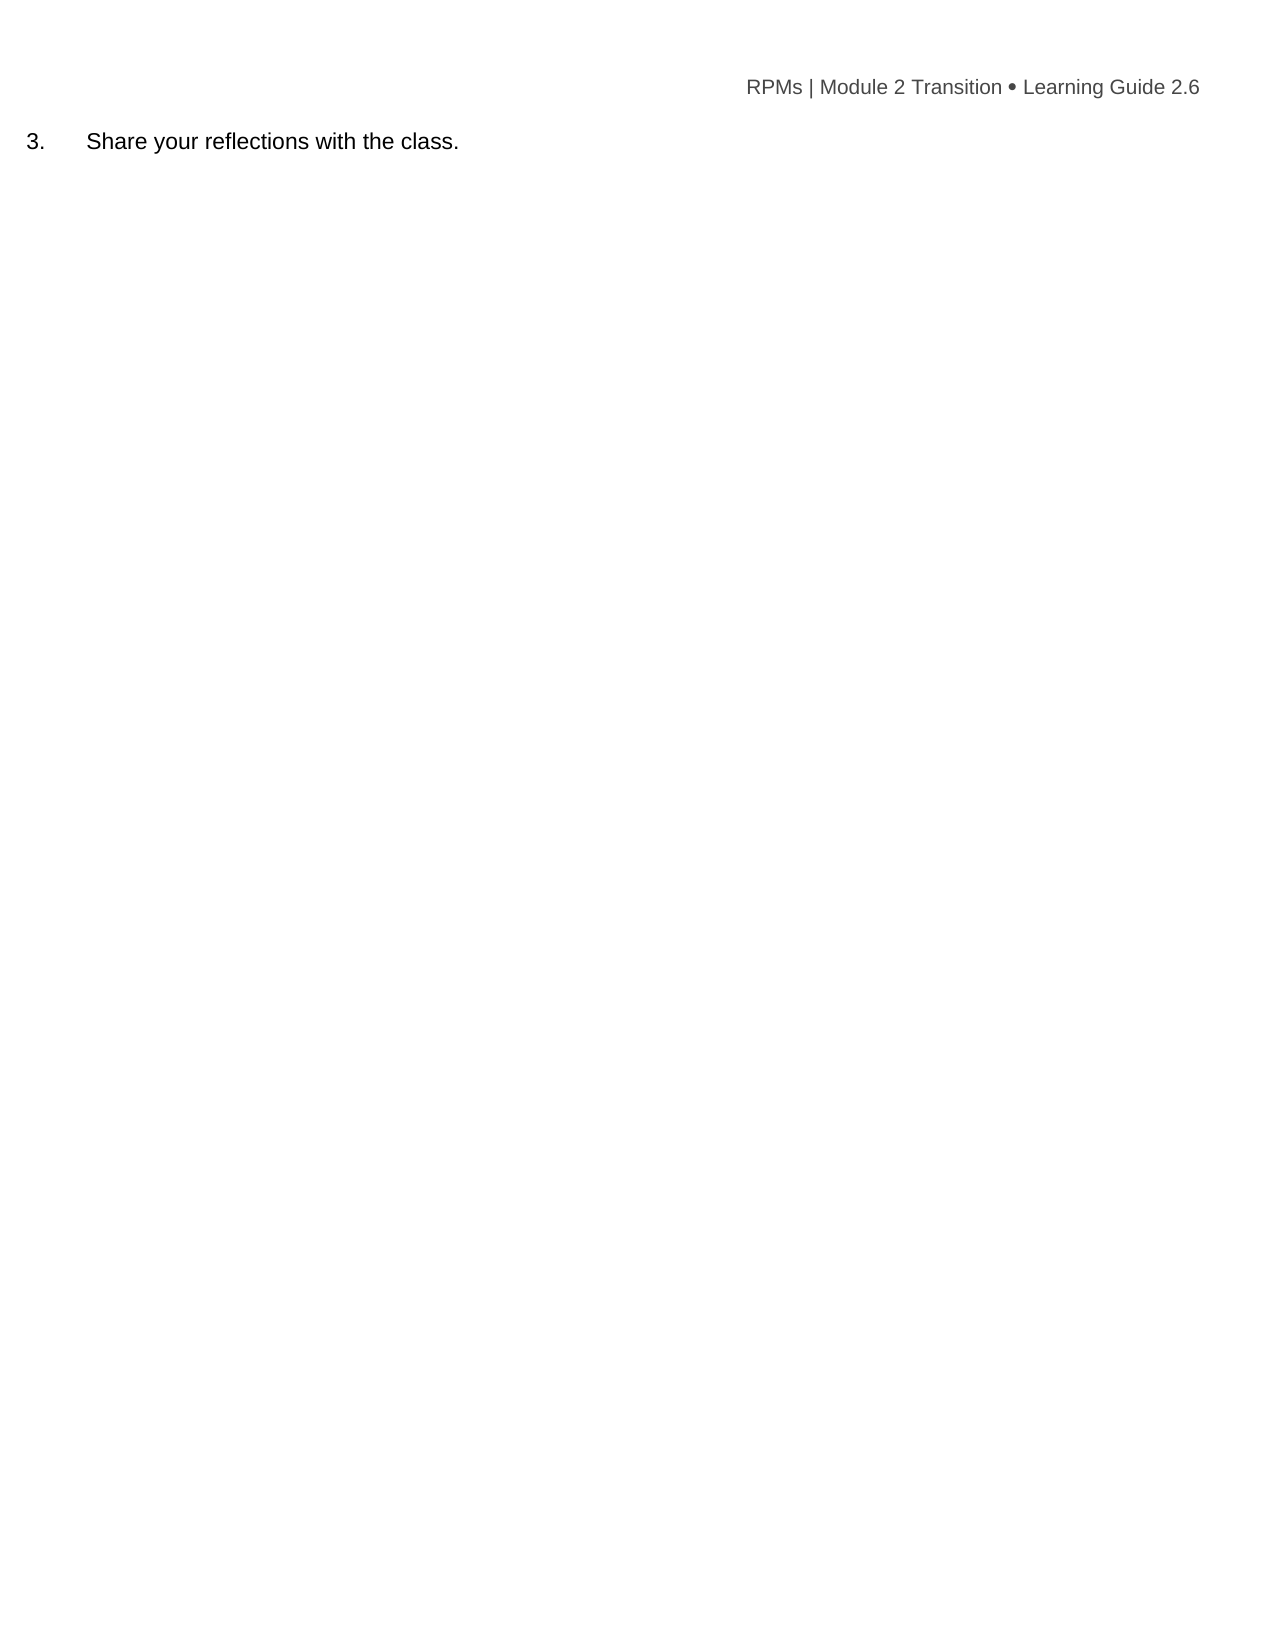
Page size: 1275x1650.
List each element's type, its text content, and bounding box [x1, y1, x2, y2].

list Share your reflections with the class. [26, 128, 1200, 154]
